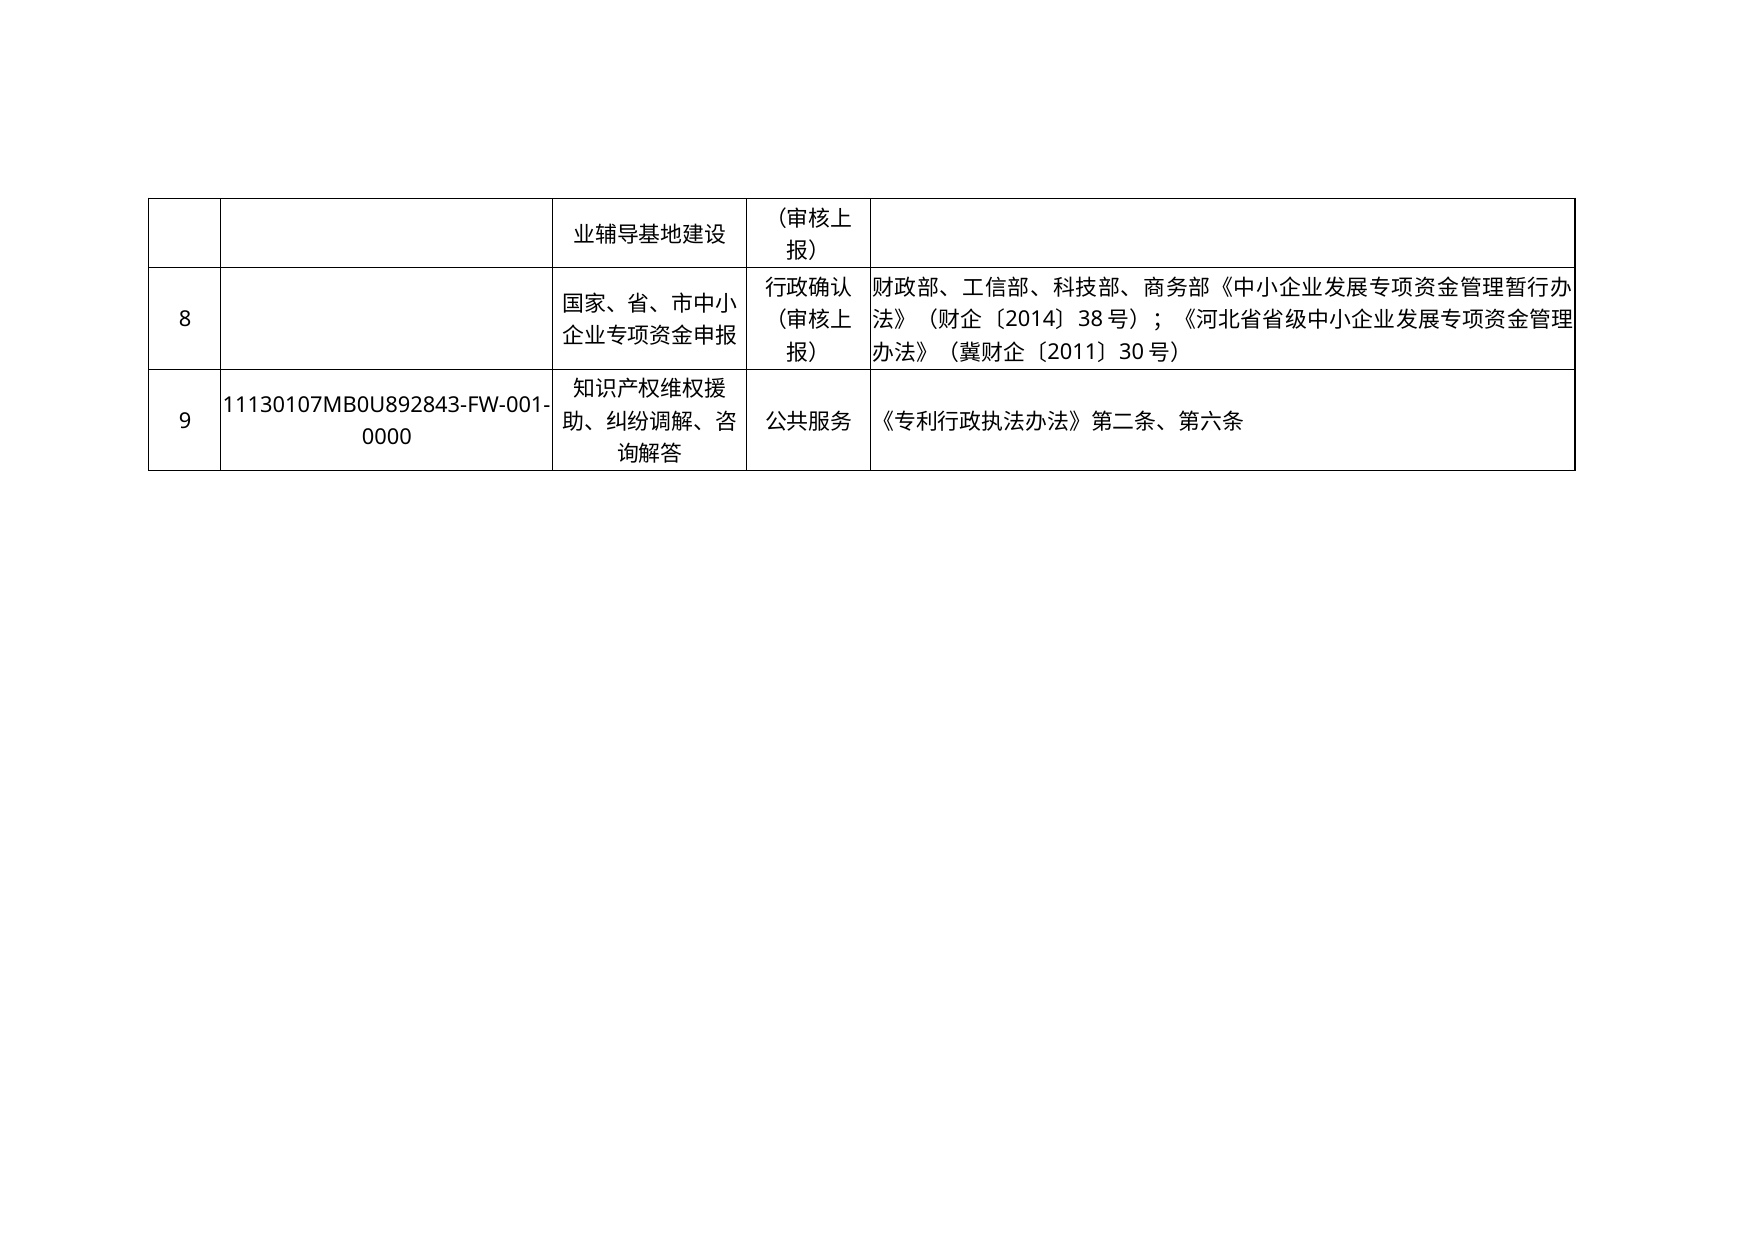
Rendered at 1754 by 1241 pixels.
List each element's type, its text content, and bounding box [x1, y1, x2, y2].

table_cell 7 [149, 199, 220, 267]
table_cell 《专利行政执法办法》第二条、第六条 [871, 370, 1574, 470]
table_cell 公共服务 [747, 370, 870, 470]
table_cell 8 [149, 268, 220, 368]
table_cell 9 [149, 370, 220, 470]
table_cell 知识产权维权援助、纠纷调解、咨询解答 [553, 370, 746, 470]
table_cell [221, 268, 552, 368]
table_cell 财政部、工信部、科技部、商务部《中小企业发展专项资金管理暂行办法》（财企〔2014〕38号）；《河北省省级中小企业发展专项资金管理办法》（冀财企〔2011〕30号） [871, 268, 1574, 368]
table_cell 河北省中小企业创业辅导基地建设 [553, 199, 746, 267]
table_cell 11130107MB0U892843-FW-001-0000 [221, 370, 552, 470]
table_cell 行政确认 （审核上报） [747, 268, 870, 368]
table_cell [221, 199, 552, 267]
table_cell 行政确认 （审核上报） [747, 199, 870, 267]
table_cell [871, 199, 1574, 267]
table_cell 国家、省、市中小企业专项资金申报 [553, 268, 746, 368]
